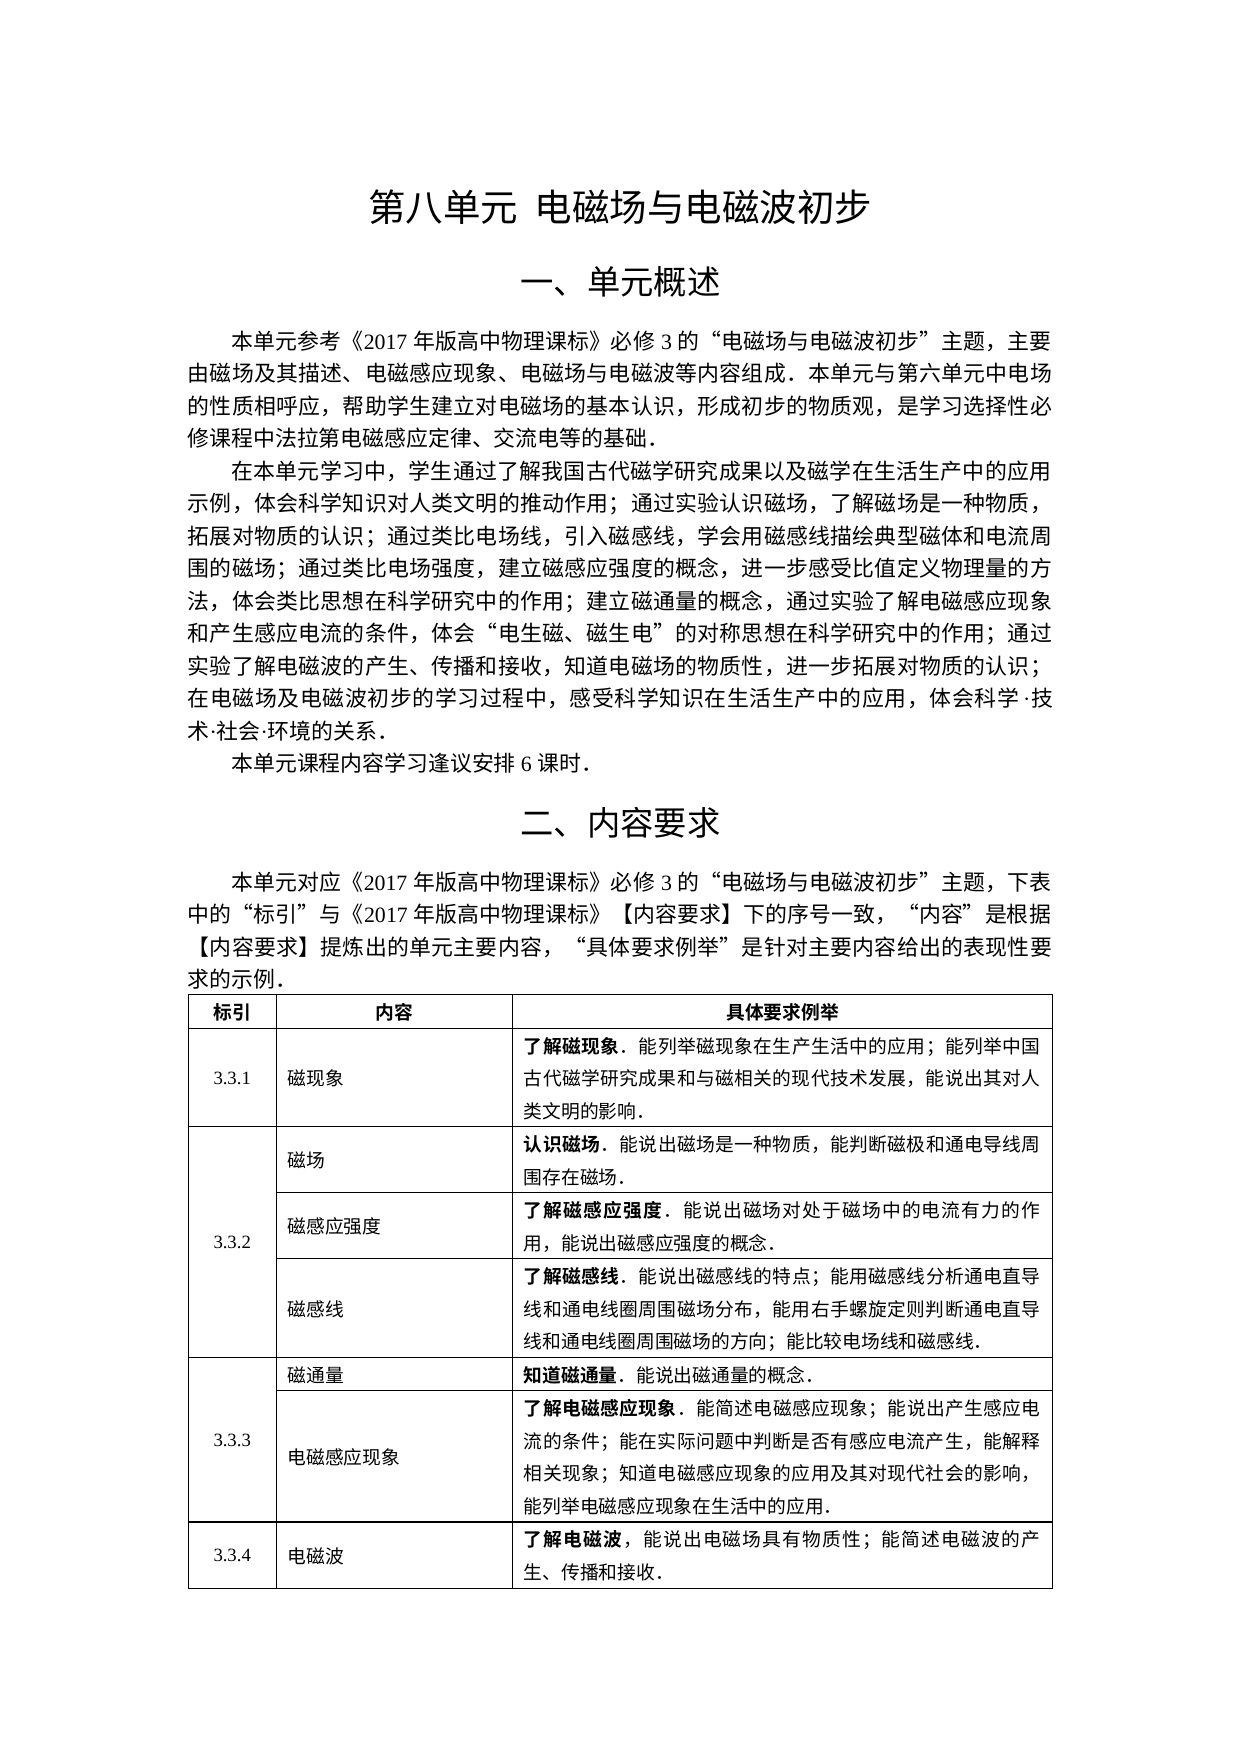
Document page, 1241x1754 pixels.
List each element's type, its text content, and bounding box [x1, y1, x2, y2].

table_header 标引 [189, 995, 276, 1028]
subtitle 一、单元概述 [187, 248, 1053, 313]
table_cell 3.3.1 [189, 1029, 276, 1126]
table_header 具体要求例举 [513, 995, 1052, 1028]
text 本单元参考《2017 年版高中物理课标》必修 3 的“电磁场与电磁波初步”主题，主要由磁场及其描述、电磁感应现象、电磁场与电磁波等内容组成．本单元与第六单元中电场的性质相呼应，帮助学生建立对电磁场的基本认识，形成初步的物质观，是学习选择性必修课程中法拉第电磁感应定律、交流电等的基础． [187, 323, 1053, 453]
table_cell 磁感线 [277, 1259, 512, 1357]
table_cell 了解磁感线．能说出磁感线的特点；能用磁感线分析通电直导线和通电线圈周围磁场分布，能用右手螺旋定则判断通电直导线和通电线圈周围磁场的方向；能比较电场线和磁感线． [513, 1259, 1052, 1357]
table_cell 认识磁场．能说出磁场是一种物质，能判断磁极和通电导线周围存在磁场． [513, 1127, 1052, 1192]
text 本单元课程内容学习逢议安排 6 课时． [187, 746, 1053, 778]
table_cell 磁现象 [277, 1029, 512, 1126]
table_cell 磁场 [277, 1127, 512, 1192]
table_cell 磁通量 [277, 1358, 512, 1390]
table_cell 3.3.2 [189, 1127, 276, 1357]
subtitle 二、内容要求 [187, 789, 1053, 854]
subtitle 第八单元 电磁场与电磁波初步 [187, 172, 1053, 237]
table_cell 了解电磁波，能说出电磁场具有物质性；能简述电磁波的产生、传播和接收． [513, 1523, 1052, 1587]
text 本单元对应《2017 年版高中物理课标》必修 3 的“电磁场与电磁波初步”主题，下表中的“标引”与《2017 年版高中物理课标》【内容要求】下的序号一致，“内容”是根据【内容要求】提炼出的单元主要内容，“具体要求例举”是针对主要内容给出的表现性要求的示例． [187, 864, 1053, 994]
table_cell 电磁波 [277, 1523, 512, 1587]
table_cell 知道磁通量．能说出磁通量的概念． [513, 1358, 1052, 1390]
table_cell 了解电磁感应现象．能简述电磁感应现象；能说出产生感应电流的条件；能在实际问题中判断是否有感应电流产生，能解释相关现象；知道电磁感应现象的应用及其对现代社会的影响，能列举电磁感应现象在生活中的应用． [513, 1391, 1052, 1521]
text 在本单元学习中，学生通过了解我国古代磁学研究成果以及磁学在生活生产中的应用示例，体会科学知识对人类文明的推动作用；通过实验认识磁场，了解磁场是一种物质，拓展对物质的认识；通过类比电场线，引入磁感线，学会用磁感线描绘典型磁体和电流周围的磁场；通过类比电场强度，建立磁感应强度的概念，进一步感受比值定义物理量的方法，体会类比思想在科学研究中的作用；建立磁通量的概念，通过实验了解电磁感应现象和产生感应电流的条件，体会“电生磁、磁生电”的对称思想在科学研究中的作用；通过实验了解电磁波的产生、传播和接收，知道电磁场的物质性，进一步拓展对物质的认识；在电磁场及电磁波初步的学习过程中，感受科学知识在生活生产中的应用，体会科学·技术·社会·环境的关系． [187, 453, 1053, 746]
table_cell 了解磁现象．能列举磁现象在生产生活中的应用；能列举中国古代磁学研究成果和与磁相关的现代技术发展，能说出其对人类文明的影响． [513, 1029, 1052, 1126]
table_cell 3.3.4 [189, 1523, 276, 1587]
table_cell 磁感应强度 [277, 1193, 512, 1258]
table_cell 3.3.3 [189, 1358, 276, 1521]
table_header 内容 [277, 995, 512, 1028]
table_cell 电磁感应现象 [277, 1391, 512, 1521]
table_cell 了解磁感应强度．能说出磁场对处于磁场中的电流有力的作用，能说出磁感应强度的概念． [513, 1193, 1052, 1258]
